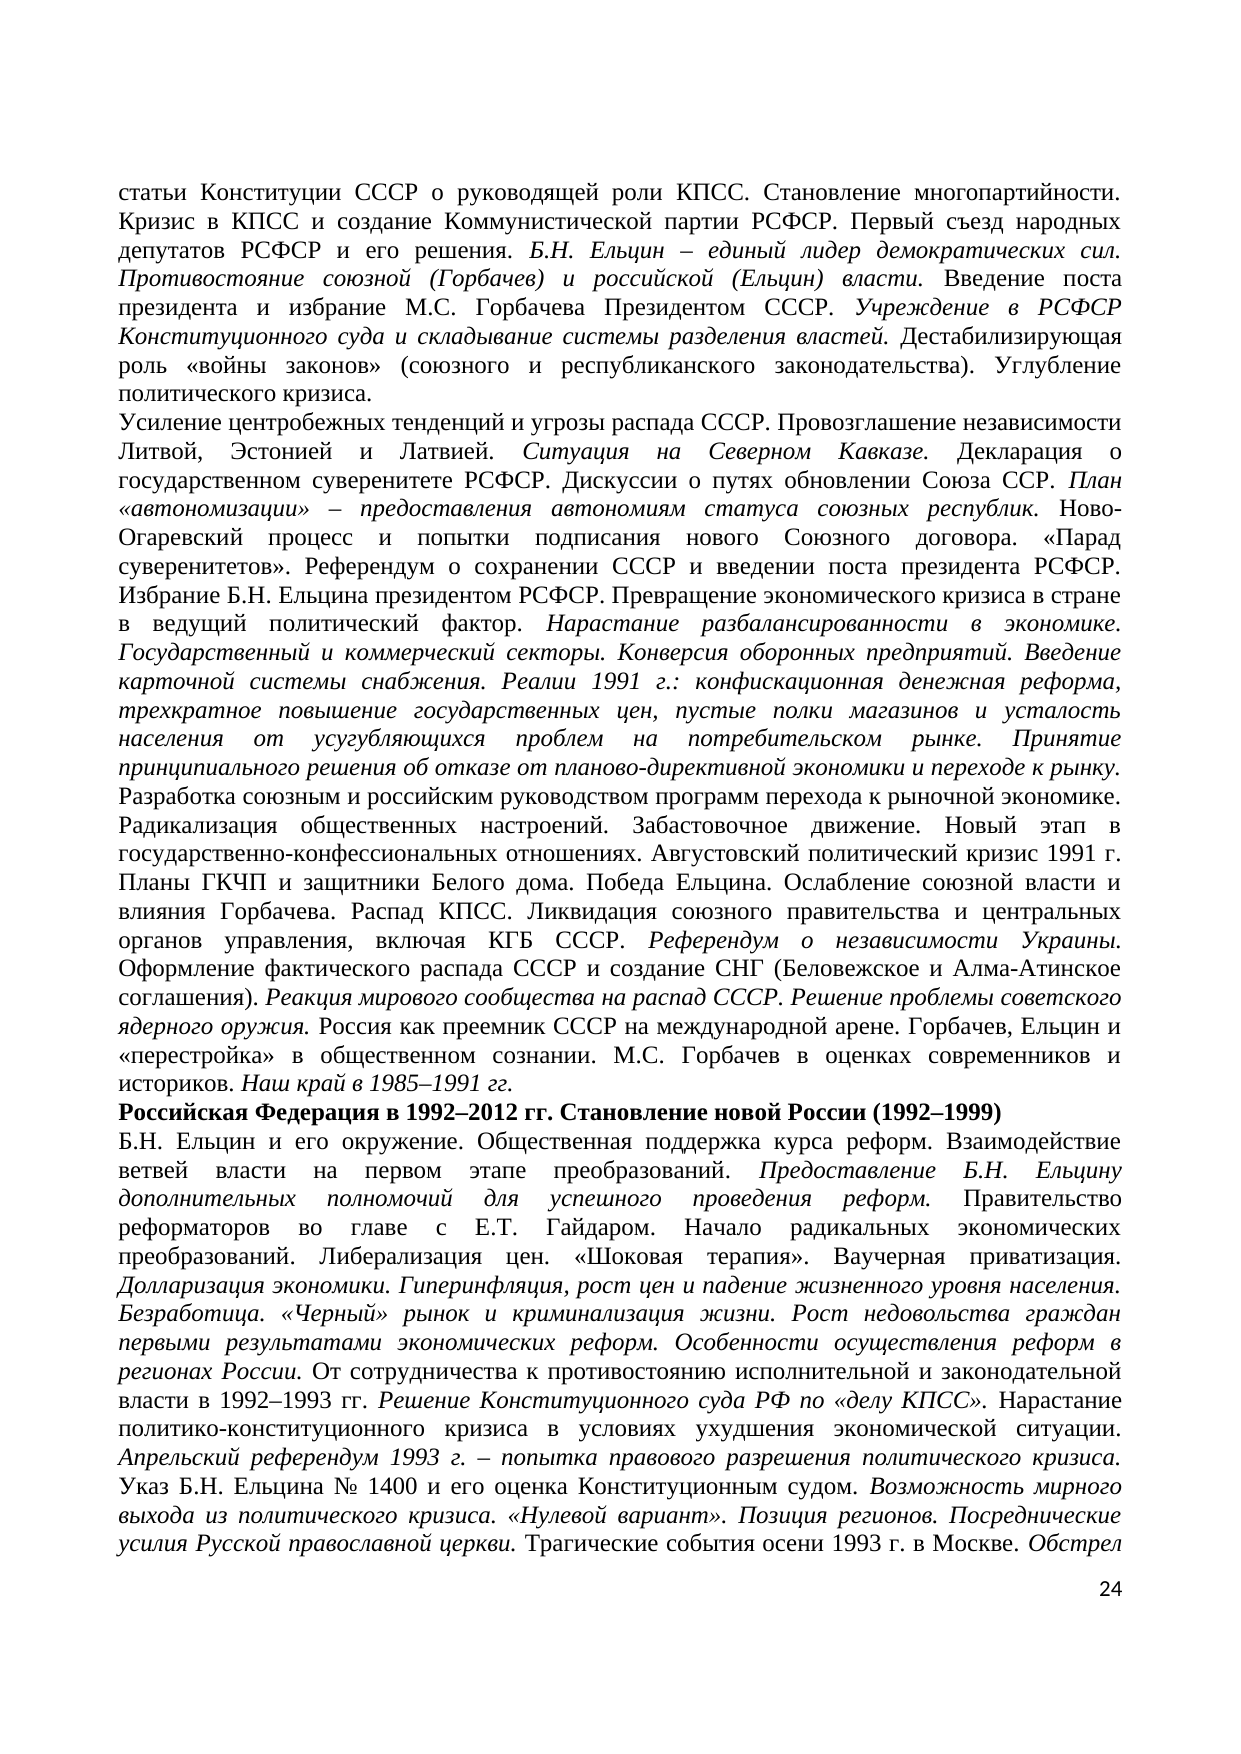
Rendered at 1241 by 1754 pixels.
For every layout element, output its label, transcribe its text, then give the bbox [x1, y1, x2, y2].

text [118, 1126, 1122, 1557]
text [118, 177, 1122, 407]
text Российская Федерация в 1992–2012 гг. Становление новой России (1992–1999) [118, 1097, 1122, 1126]
text Усиление центробежных тенденций и угрозы распада СССР. Провозглашение независимости Литвой, Эстонией и Латвией. Ситуация на Северном Кавказе. Декларация о государственном суверенитете РСФСР. Дискуссии о путях обновлении Союза ССР. План «автономизации» – предоставления автономиям статуса союзных республик. Ново-Огаревский процесс и попытки подписания нового Союзного договора. «Парад суверенитетов». Референдум о сохранении СССР и введении поста президента РСФСР. Избрание Б.Н. Ельцина президентом РСФСР. Превращение экономического кризиса в стране в ведущий политический фактор. Нарастание разбалансированности в экономике. Государственный и коммерческий секторы. Конверсия оборонных предприятий. Введение карточной системы снабжения. Реалии 1991 г.: конфискационная денежная реформа, трехкратное повышение государственных цен, пустые полки магазинов и усталость населения от усугубляющихся проблем на потребительском рынке. Принятие принципиального решения об отказе от планово-директивной экономики и переходе к рынку. Разработка союзным и российским руководством программ перехода к рыночной экономике. Радикализация общественных настроений. Забастовочное движение. Новый этап в государственно-конфессиональных отношениях. Августовский политический кризис 1991 г. Планы ГКЧП и защитники Белого дома. Победа Ельцина. Ослабление союзной власти и влияния Горбачева. Распад КПСС. Ликвидация союзного правительства и центральных органов управления, включая КГБ СССР. Референдум о независимости Украины. Оформление фактического распада СССР и создание СНГ (Беловежское и Алма-Атинское соглашения). Реакция мирового сообщества на распад СССР. Решение проблемы советского ядерного оружия. Россия как преемник СССР на международной арене. Горбачев, Ельцин и «перестройка» в общественном сознании. М.С. Горбачев в оценках современников и историков. Наш край в 1985–1991 гг. [118, 407, 1122, 1097]
